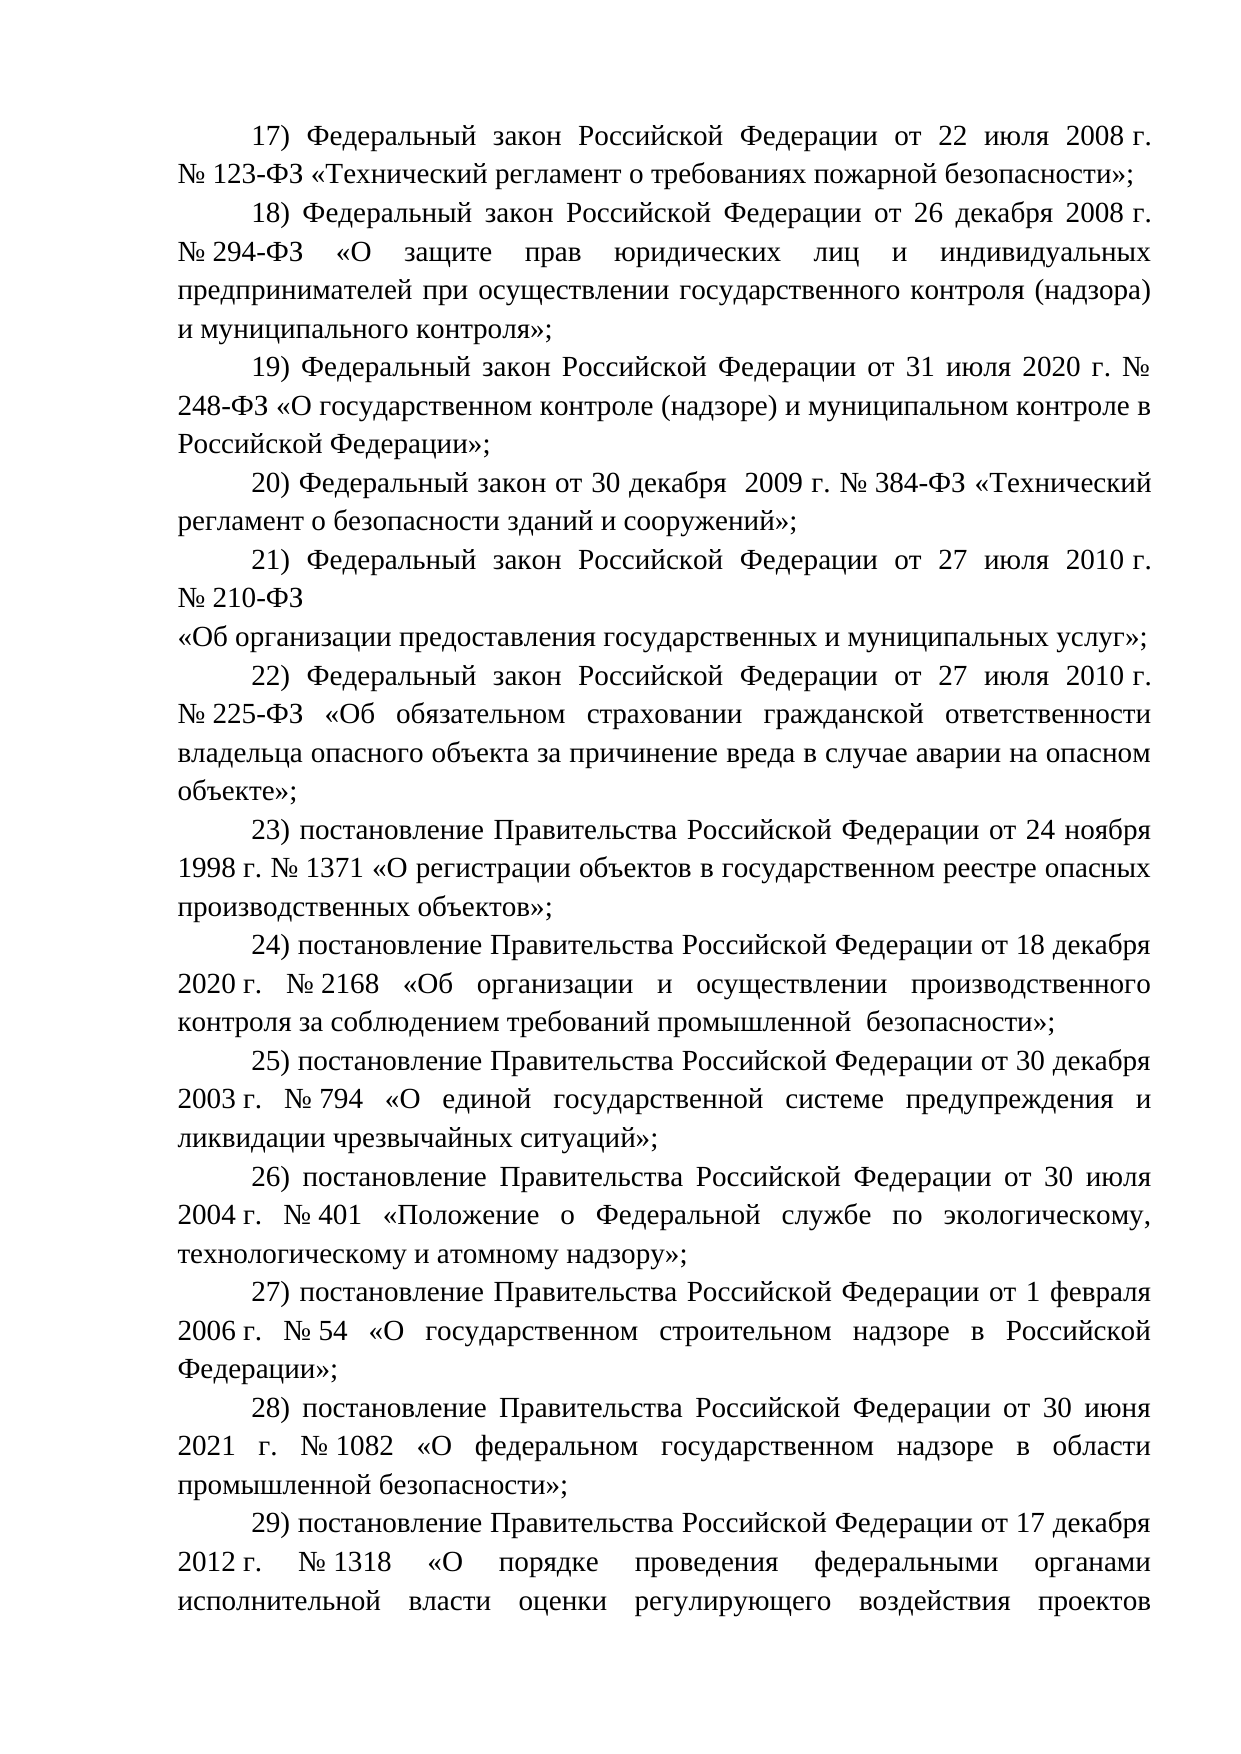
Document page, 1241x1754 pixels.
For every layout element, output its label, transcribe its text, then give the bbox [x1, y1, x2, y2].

text 24) постановление Правительства Российской Федерации от 18 декабря 2020 г. № 2168 «Об организации и осуществлении производственного контроля за соблюдением требований промышленной безопасности»; [177, 927, 1152, 1038]
text 25) постановление Правительства Российской Федерации от 30 декабря 2003 г. № 794 «О единой государственной системе предупреждения и ликвидации чрезвычайных ситуаций»; [177, 1043, 1152, 1154]
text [177, 1506, 1152, 1616]
text 18) Федеральный закон Российской Федерации от 26 декабря 2008 г. № 294-ФЗ «О защите прав юридических лиц и индивидуальных предпринимателей при осуществлении государственного контроля (надзора) и муниципального контроля»; [177, 195, 1152, 344]
text 23) постановление Правительства Российской Федерации от 24 ноября 1998 г. № 1371 «О регистрации объектов в государственном реестре опасных производственных объектов»; [177, 812, 1152, 922]
text 27) постановление Правительства Российской Федерации от 1 февраля 2006 г. № 54 «О государственном строительном надзоре в Российской Федерации»; [177, 1274, 1152, 1385]
text 17) Федеральный закон Российской Федерации от 22 июля 2008 г. № 123-ФЗ «Технический регламент о требованиях пожарной безопасности»; [177, 118, 1152, 190]
text 21) Федеральный закон Российской Федерации от 27 июля 2010 г. № 210-ФЗ «Об организации предоставления государственных и муниципальных услуг»; [177, 542, 1152, 653]
text 26) постановление Правительства Российской Федерации от 30 июля 2004 г. № 401 «Положение о Федеральной службе по экологическому, технологическому и атомному надзору»; [177, 1159, 1152, 1269]
text 22) Федеральный закон Российской Федерации от 27 июля 2010 г. № 225-ФЗ «Об обязательном страховании гражданской ответственности владельца опасного объекта за причинение вреда в случае аварии на опасном объекте»; [177, 658, 1152, 807]
text 20) Федеральный закон от 30 декабря 2009 г. № 384-ФЗ «Технический регламент о безопасности зданий и сооружений»; [177, 465, 1152, 537]
text 28) постановление Правительства Российской Федерации от 30 июня 2021 г. № 1082 «О федеральном государственном надзоре в области промышленной безопасности»; [177, 1390, 1152, 1501]
text 19) Федеральный закон Российской Федерации от 31 июля 2020 г. № 248-ФЗ «О государственном контроле (надзоре) и муниципальном контроле в Российской Федерации»; [177, 349, 1152, 460]
